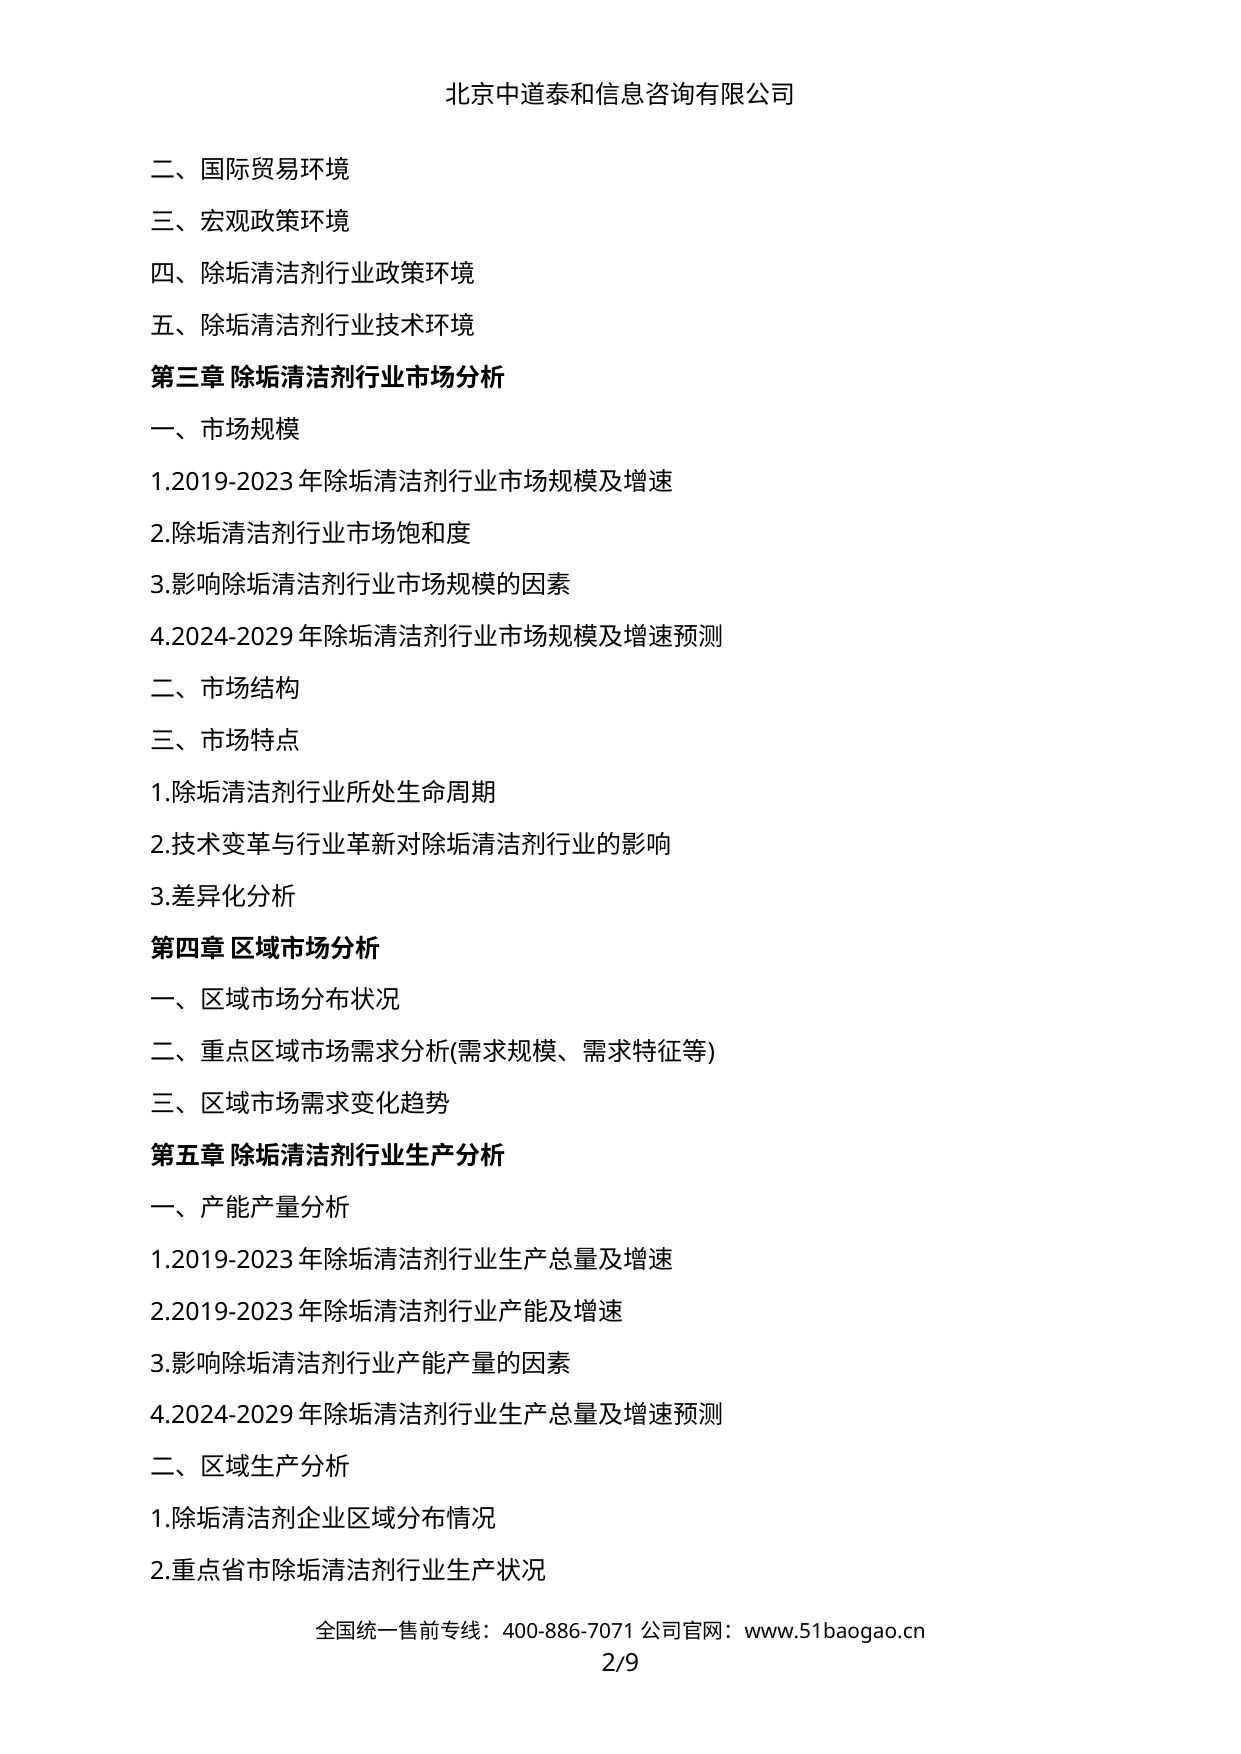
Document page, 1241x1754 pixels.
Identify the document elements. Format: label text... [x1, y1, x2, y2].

text 4.2024-2029年除垢清洁剂行业市场规模及增速预测 [150, 617, 1090, 653]
text 一、产能产量分析 [150, 1187, 1090, 1224]
text 2.重点省市除垢清洁剂行业生产状况 [150, 1551, 1090, 1587]
text 3.影响除垢清洁剂行业产能产量的因素 [150, 1343, 1090, 1379]
text 二、重点区域市场需求分析(需求规模、需求特征等) [150, 1032, 1090, 1068]
text 二、市场结构 [150, 669, 1090, 705]
text 1.2019-2023年除垢清洁剂行业市场规模及增速 [150, 461, 1090, 497]
text 一、市场规模 [150, 409, 1090, 446]
text 2.技术变革与行业革新对除垢清洁剂行业的影响 [150, 824, 1090, 861]
text 三、市场特点 [150, 721, 1090, 757]
text 2.除垢清洁剂行业市场饱和度 [150, 513, 1090, 549]
text 1.除垢清洁剂企业区域分布情况 [150, 1499, 1090, 1535]
text 二、国际贸易环境 [150, 150, 1090, 186]
text 三、区域市场需求变化趋势 [150, 1084, 1090, 1120]
text 三、宏观政策环境 [150, 202, 1090, 238]
text 二、区域生产分析 [150, 1447, 1090, 1483]
text 4.2024-2029年除垢清洁剂行业生产总量及增速预测 [150, 1395, 1090, 1431]
text 第四章 区域市场分析 [150, 928, 1090, 964]
text 一、区域市场分布状况 [150, 980, 1090, 1016]
text 第五章 除垢清洁剂行业生产分析 [150, 1136, 1090, 1172]
text 第三章 除垢清洁剂行业市场分析 [150, 357, 1090, 394]
text 3.影响除垢清洁剂行业市场规模的因素 [150, 565, 1090, 601]
text 1.2019-2023年除垢清洁剂行业生产总量及增速 [150, 1239, 1090, 1276]
text 3.差异化分析 [150, 876, 1090, 912]
text 2.2019-2023年除垢清洁剂行业产能及增速 [150, 1291, 1090, 1327]
text 五、除垢清洁剂行业技术环境 [150, 306, 1090, 342]
text 1.除垢清洁剂行业所处生命周期 [150, 772, 1090, 809]
text 四、除垢清洁剂行业政策环境 [150, 254, 1090, 290]
